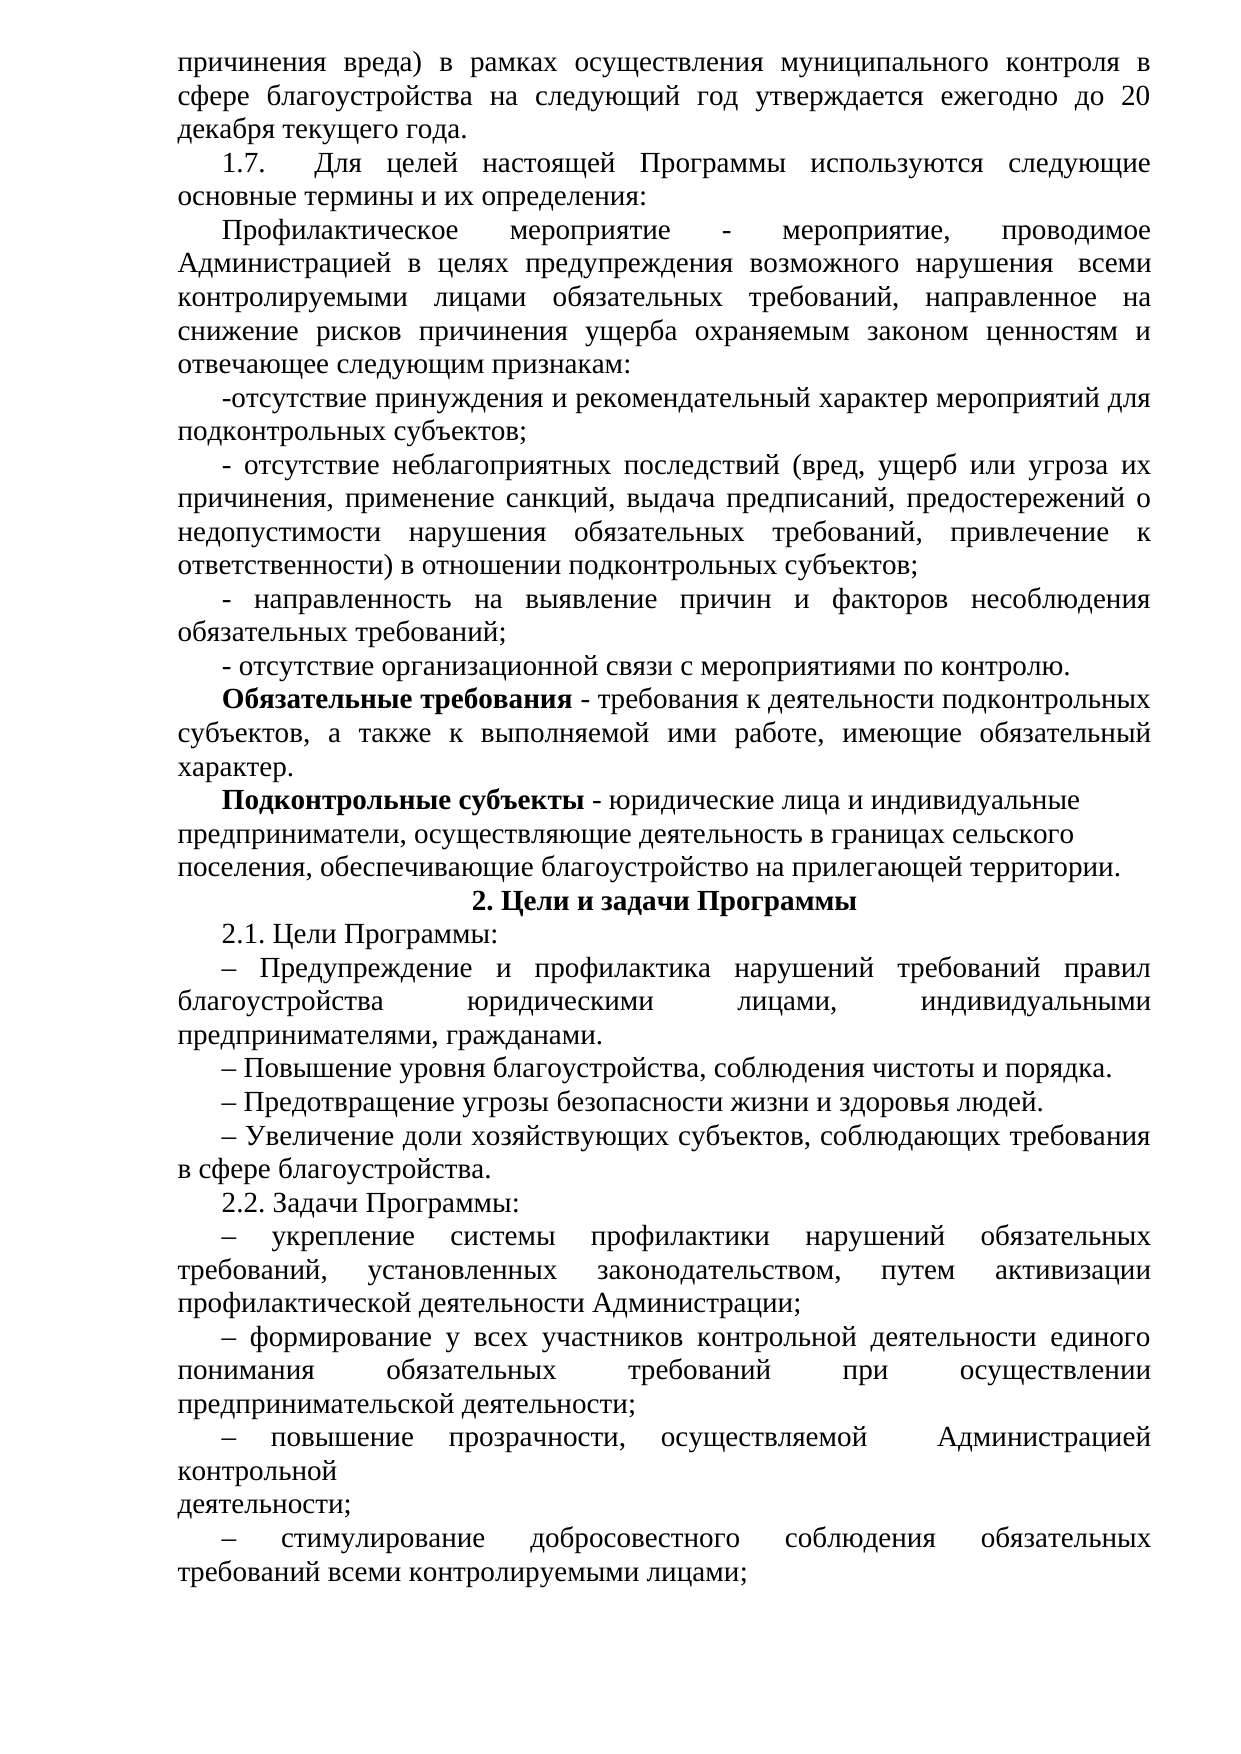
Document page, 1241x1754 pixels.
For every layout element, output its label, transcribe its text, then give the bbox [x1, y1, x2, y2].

text 2. Цели и задачи Программы [177, 883, 1152, 916]
text -отсутствие принуждения и рекомендательный характер мероприятий для подконтрольных субъектов; [177, 380, 1152, 447]
text деятельности; [177, 1487, 1152, 1520]
text – стимулирование добросовестного соблюдения обязательных требований всеми контролируемыми лицами; [739, 1554, 1152, 1587]
text 1.7. Для целей настоящей Программы используются следующие основные термины и их определения: [177, 145, 1152, 212]
text – Предотвращение угрозы безопасности жизни и здоровья людей. [177, 1084, 1152, 1118]
text – формирование у всех участников контрольной деятельности единого понимания обязательных требований при осуществлении предпринимательской деятельности; [177, 1319, 1152, 1419]
text – Увеличение доли хозяйствующих субъектов, соблюдающих требования в сфере благоустройства. [177, 1118, 1152, 1185]
text - направленность на выявление причин и факторов несоблюдения обязательных требований; [177, 581, 1152, 648]
text 2.1. Цели Программы: [177, 916, 1152, 950]
text Подконтрольные субъекты - юридические лица и индивидуальные предприниматели, осуществляющие деятельность в границах сельского поселения, обеспечивающие благоустройство на прилегающей территории. [177, 782, 1167, 883]
text - отсутствие неблагоприятных последствий (вред, ущерб или угроза их причинения, применение санкций, выдача предписаний, предостережений о недопустимости нарушения обязательных требований, привлечение к ответственности) в отношении подконтрольных субъектов; [177, 447, 1152, 581]
text - отсутствие организационной связи с мероприятиями по контролю. [177, 648, 1152, 682]
text – Предупреждение и профилактика нарушений требований правил благоустройства юридическими лицами, индивидуальными предпринимателями, гражданами. [177, 950, 1152, 1051]
text – укрепление системы профилактики нарушений обязательных требований, установленных законодательством, путем активизации профилактической деятельности Администрации; [177, 1218, 1152, 1319]
text Профилактическое мероприятие - мероприятие, проводимое Администрацией в целях предупреждения возможного нарушения всеми контролируемыми лицами обязательных требований, направленное на снижение рисков причинения ущерба охраняемым законом ценностям и отвечающее следующим признакам: [177, 212, 1152, 380]
text 2.2. Задачи Программы: [177, 1185, 1152, 1218]
text – повышение прозрачности, осуществляемой Администрацией контрольной [177, 1419, 1152, 1487]
text Обязательные требования - требования к деятельности подконтрольных субъектов, а также к выполняемой ими работе, имеющие обязательный характер. [177, 682, 1152, 782]
text – Повышение уровня благоустройства, соблюдения чистоты и порядка. [177, 1051, 1152, 1084]
